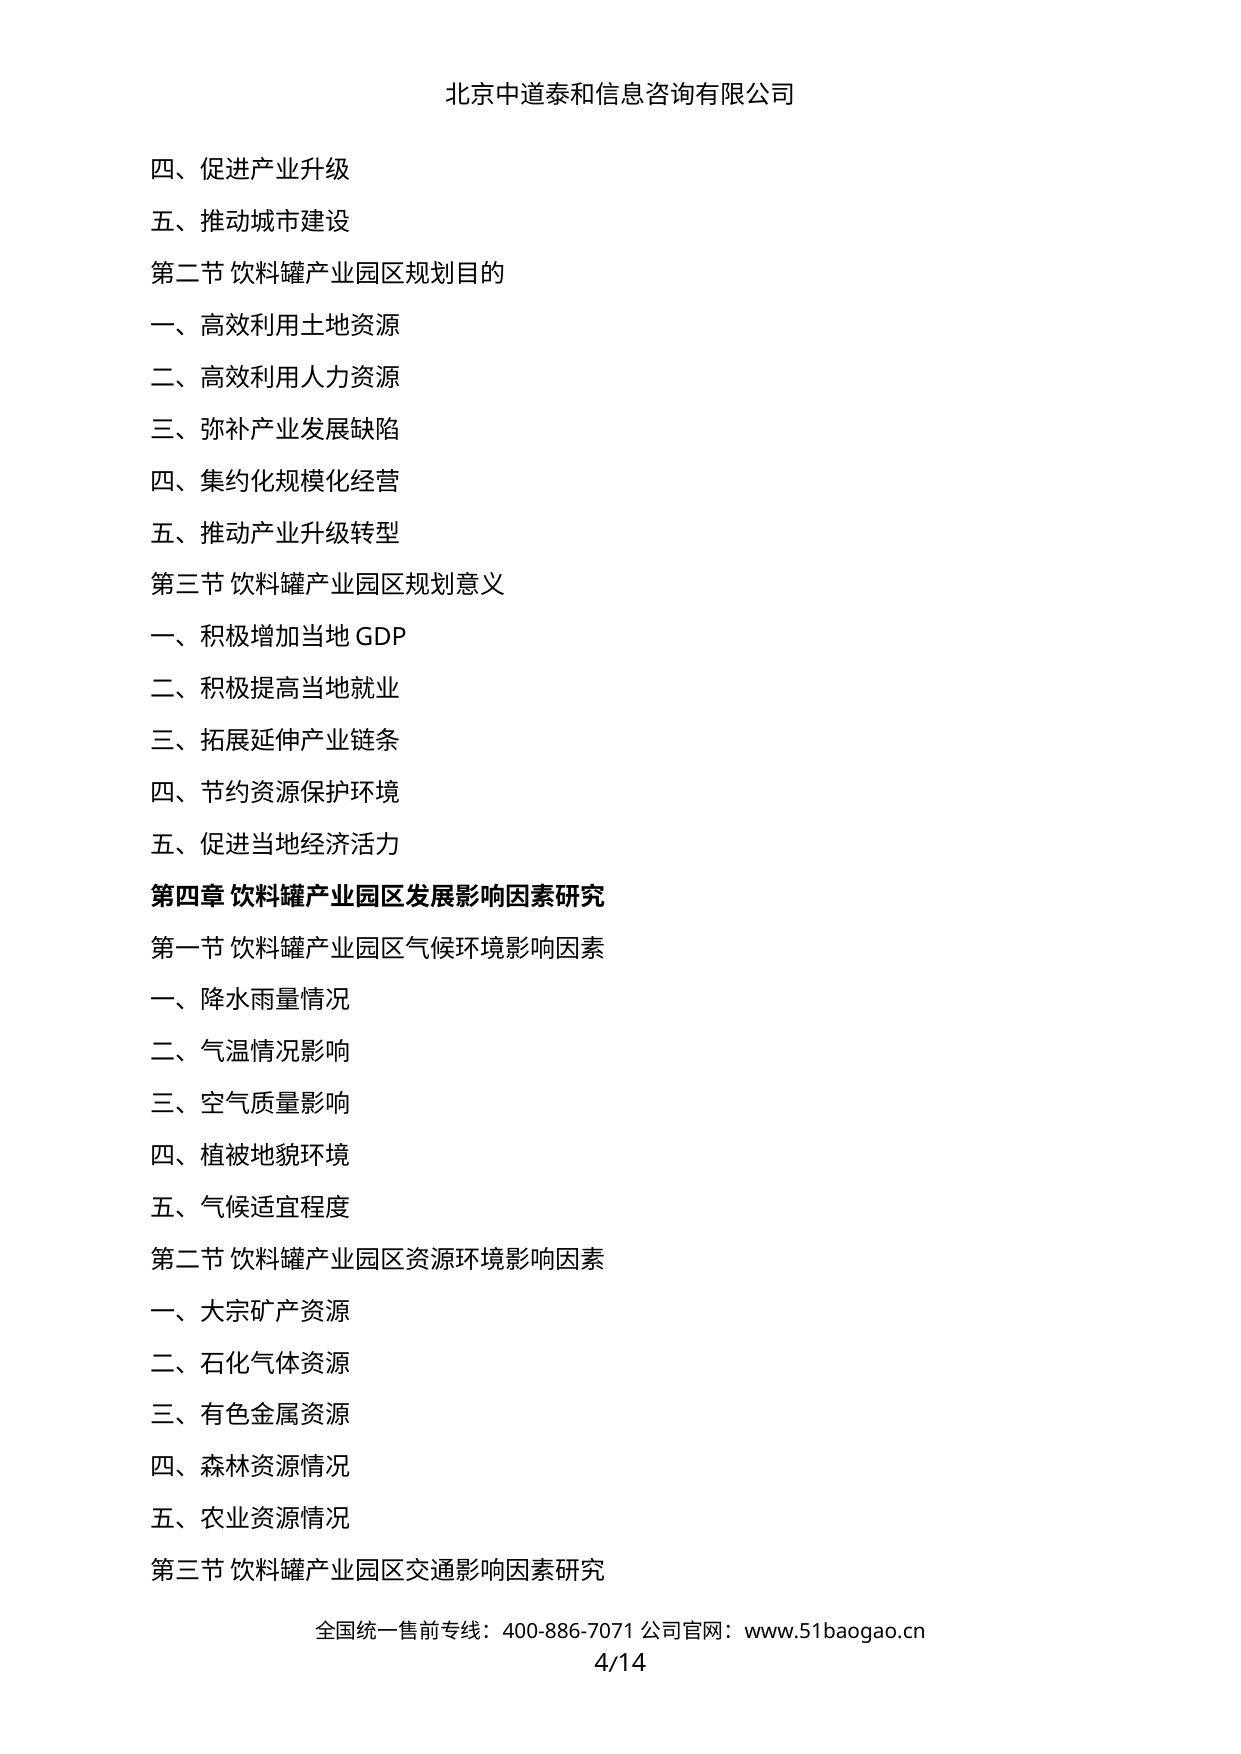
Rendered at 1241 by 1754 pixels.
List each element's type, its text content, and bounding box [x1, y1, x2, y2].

text 四、森林资源情况 [150, 1447, 1090, 1483]
text 四、促进产业升级 [150, 150, 1090, 186]
text 三、弥补产业发展缺陷 [150, 409, 1090, 446]
text 第一节 饮料罐产业园区气候环境影响因素 [150, 928, 1090, 964]
text 五、气候适宜程度 [150, 1187, 1090, 1224]
text 第二节 饮料罐产业园区资源环境影响因素 [150, 1239, 1090, 1276]
text 四、植被地貌环境 [150, 1136, 1090, 1172]
text 五、促进当地经济活力 [150, 824, 1090, 861]
text 一、高效利用土地资源 [150, 306, 1090, 342]
text 五、推动产业升级转型 [150, 513, 1090, 549]
text 第三节 饮料罐产业园区规划意义 [150, 565, 1090, 601]
text 一、大宗矿产资源 [150, 1291, 1090, 1327]
text 第三节 饮料罐产业园区交通影响因素研究 [150, 1551, 1090, 1587]
text 二、积极提高当地就业 [150, 669, 1090, 705]
text 五、推动城市建设 [150, 202, 1090, 238]
text 第四章 饮料罐产业园区发展影响因素研究 [150, 876, 1090, 912]
text 一、降水雨量情况 [150, 980, 1090, 1016]
text 二、高效利用人力资源 [150, 357, 1090, 394]
text 四、节约资源保护环境 [150, 772, 1090, 809]
text 二、气温情况影响 [150, 1032, 1090, 1068]
text 二、石化气体资源 [150, 1343, 1090, 1379]
text 三、有色金属资源 [150, 1395, 1090, 1431]
text 三、空气质量影响 [150, 1084, 1090, 1120]
text 四、集约化规模化经营 [150, 461, 1090, 497]
text 第二节 饮料罐产业园区规划目的 [150, 254, 1090, 290]
text 五、农业资源情况 [150, 1499, 1090, 1535]
text 一、积极增加当地GDP [150, 617, 1090, 653]
text 三、拓展延伸产业链条 [150, 721, 1090, 757]
